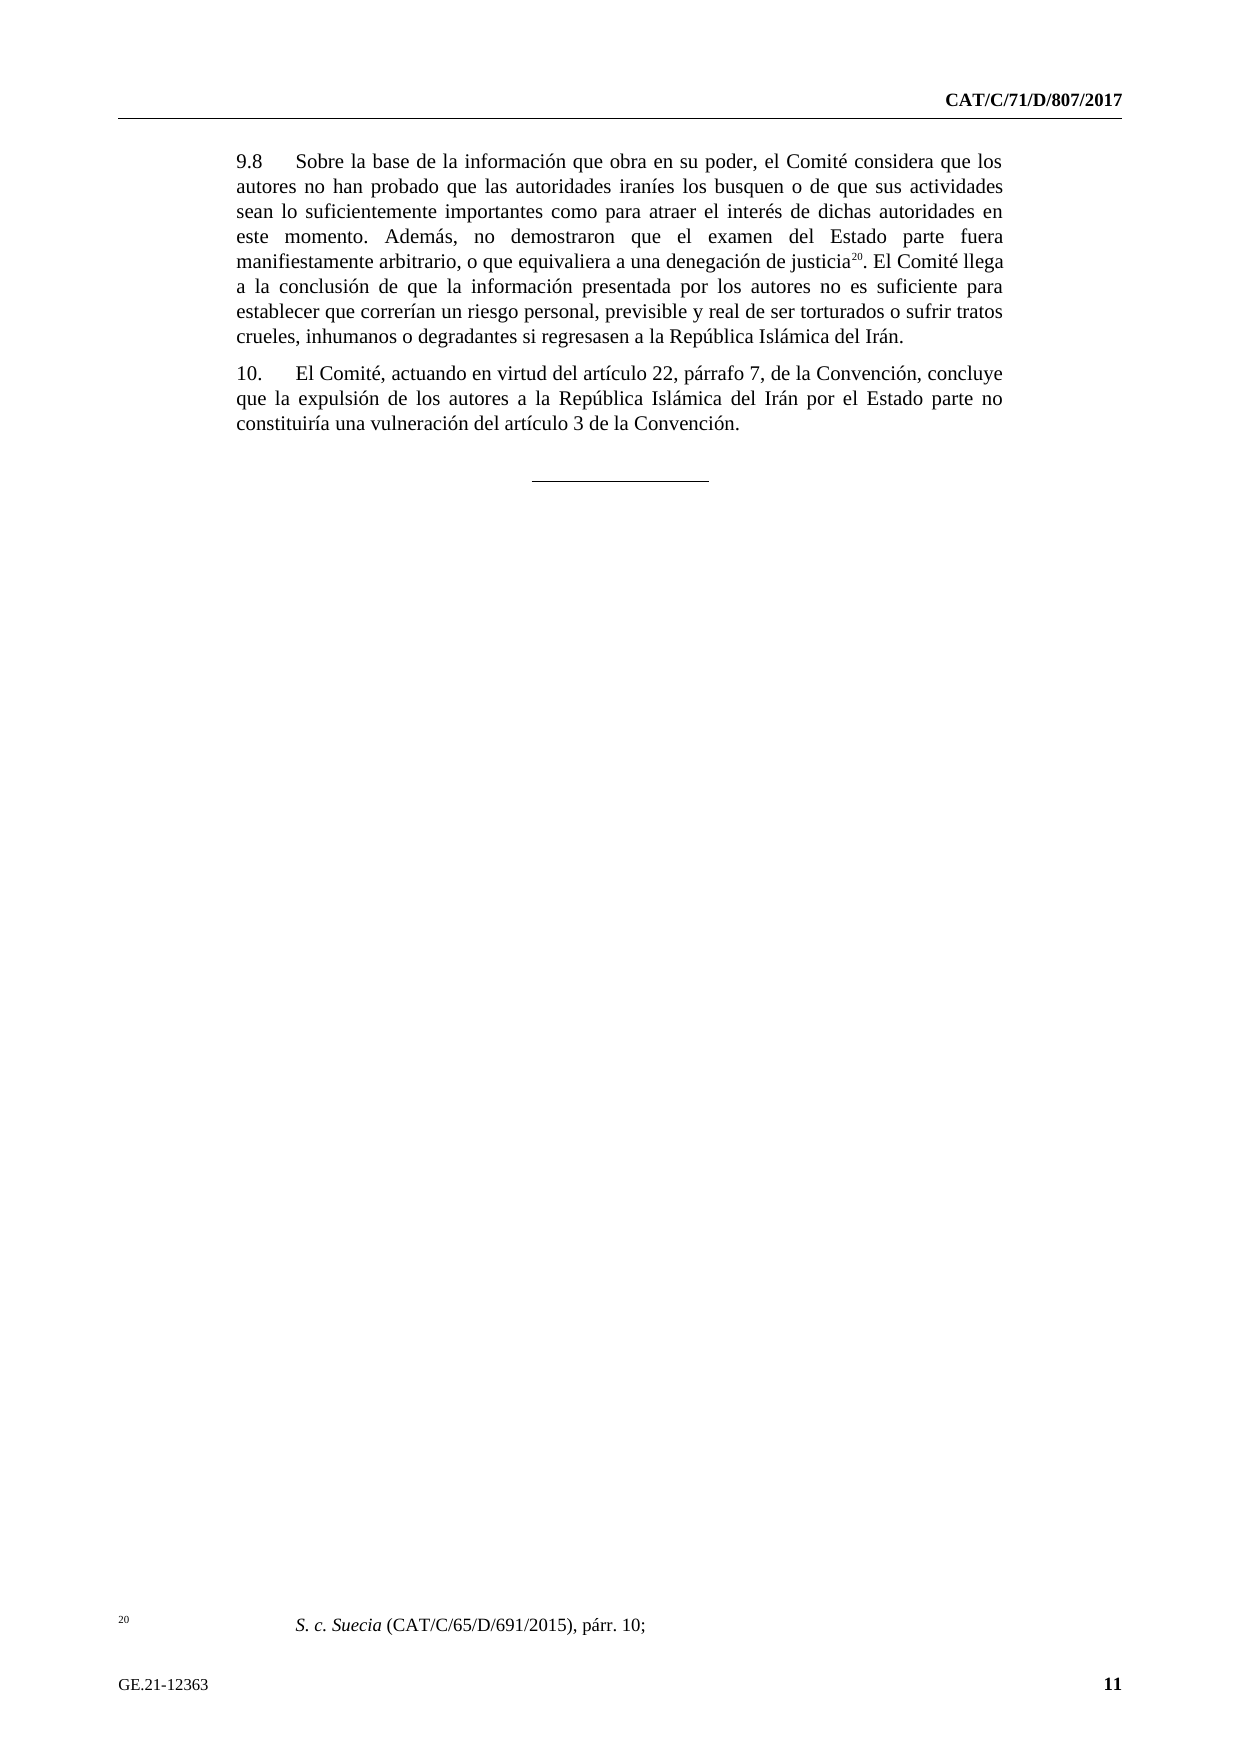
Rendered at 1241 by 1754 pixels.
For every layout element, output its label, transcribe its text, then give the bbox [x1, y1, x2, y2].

text 10. El Comité, actuando en virtud del artículo 22, párrafo 7, de la Convención, concluye que la expulsión de los autores a la República Islámica del Irán por el Estado parte no constituiría una vulneración del artículo 3 de la Convención. [236, 360, 1004, 435]
text 9.8 Sobre la base de la información que obra en su poder, el Comité considera que los autores no han probado que las autoridades iraníes los busquen o de que sus actividades sean lo suficientemente importantes como para atraer el interés de dichas autoridades en este momento. Además, no demostraron que el examen del Estado parte fuera manifiestamente arbitrario, o que equivaliera a una denegación de justicia. El Comité llega a la conclusión de que la información presentada por los autores no es suficiente para establecer que correrían un riesgo personal, previsible y real de ser torturados o sufrir tratos crueles, inhumanos o degradantes si regresasen a la República Islámica del Irán. [236, 148, 1004, 348]
